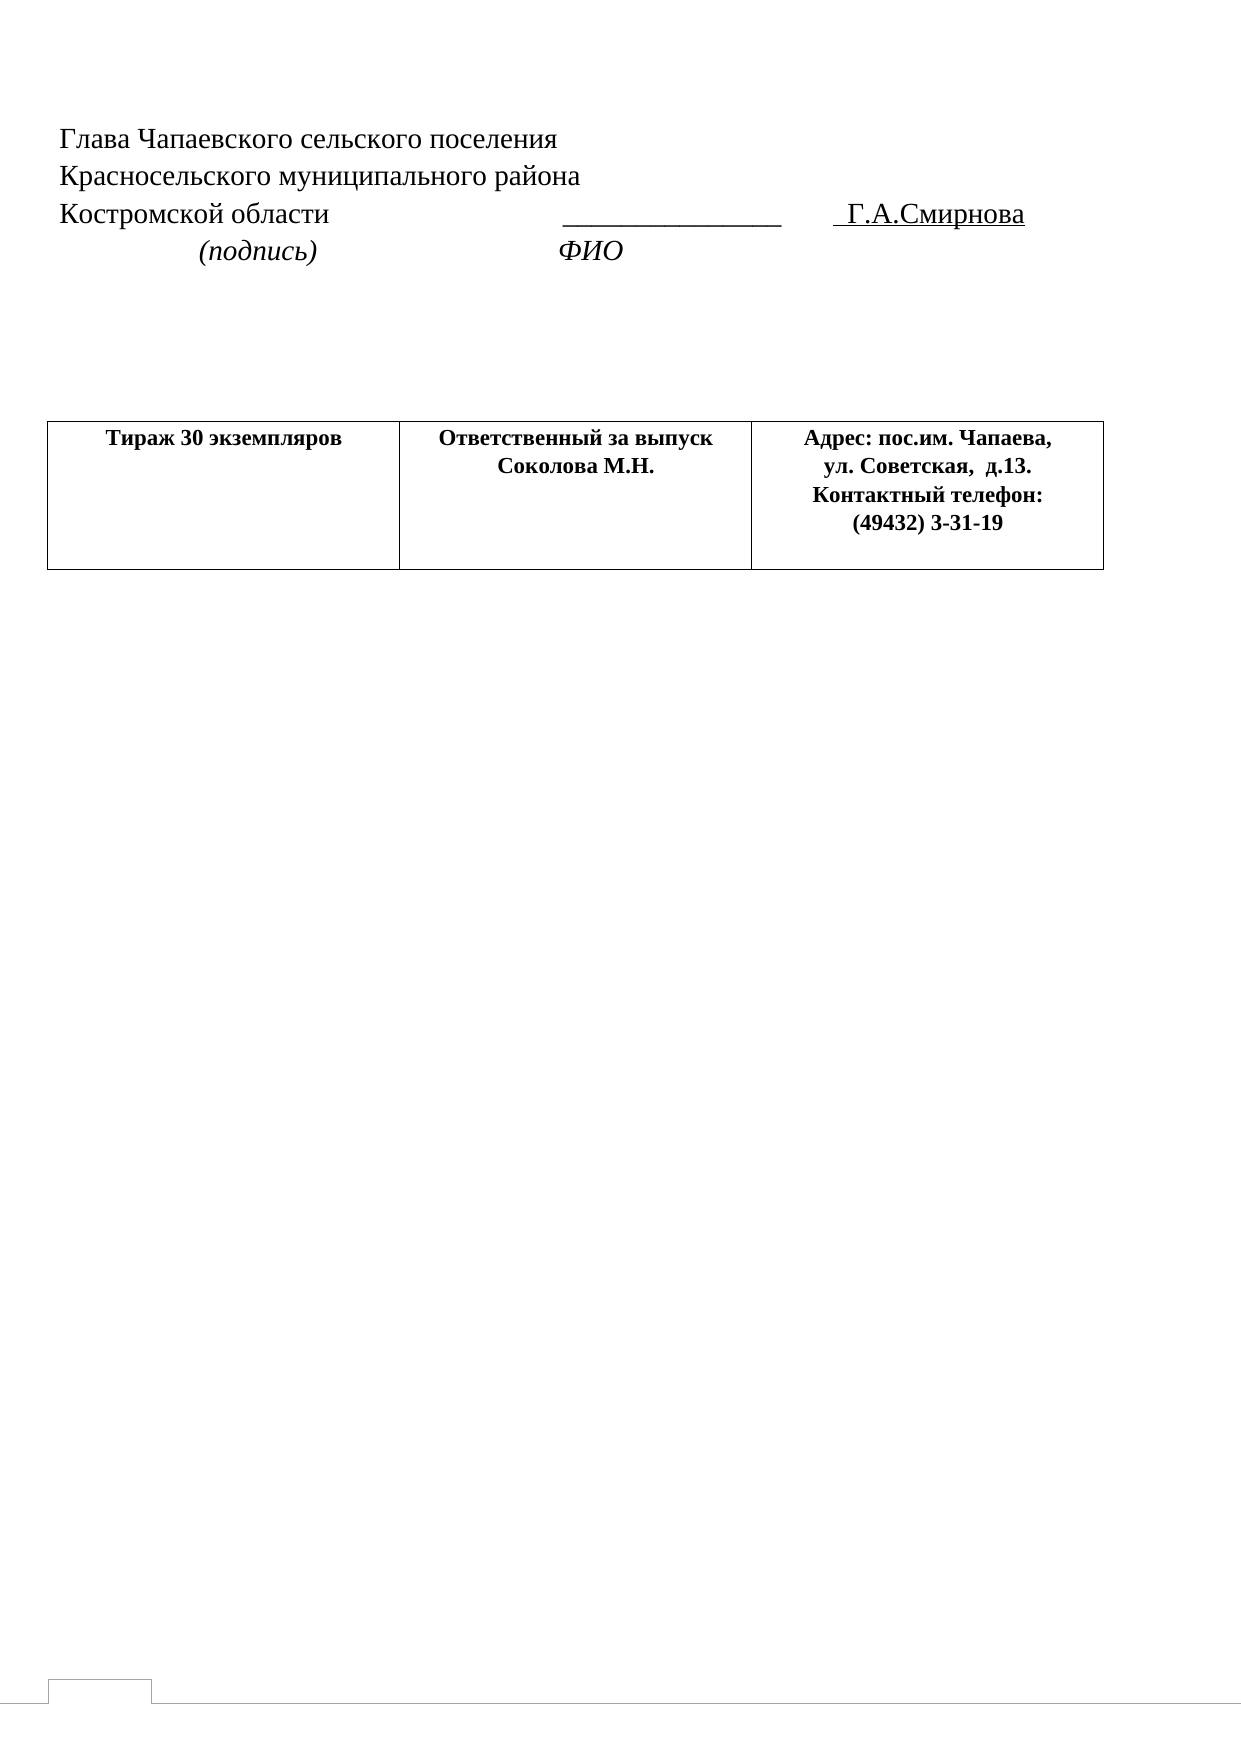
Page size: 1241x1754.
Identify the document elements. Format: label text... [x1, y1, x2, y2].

text Глава Чапаевского сельского поселения [59, 118, 1122, 156]
text Костромской области _______________ Г.А.Смирнова [59, 193, 1122, 231]
table_header Тираж 30 экземпляров [48, 422, 399, 568]
text (подпись) ФИО [59, 231, 1122, 268]
table_header Адрес: пос.им. Чапаева, ул. Советская, д.13. Контактный телефон: (49432) 3-31-19 [752, 422, 1103, 568]
text Красносельского муниципального района [59, 156, 1122, 193]
table_header Ответственный за выпуск Соколова М.Н. [400, 422, 751, 568]
